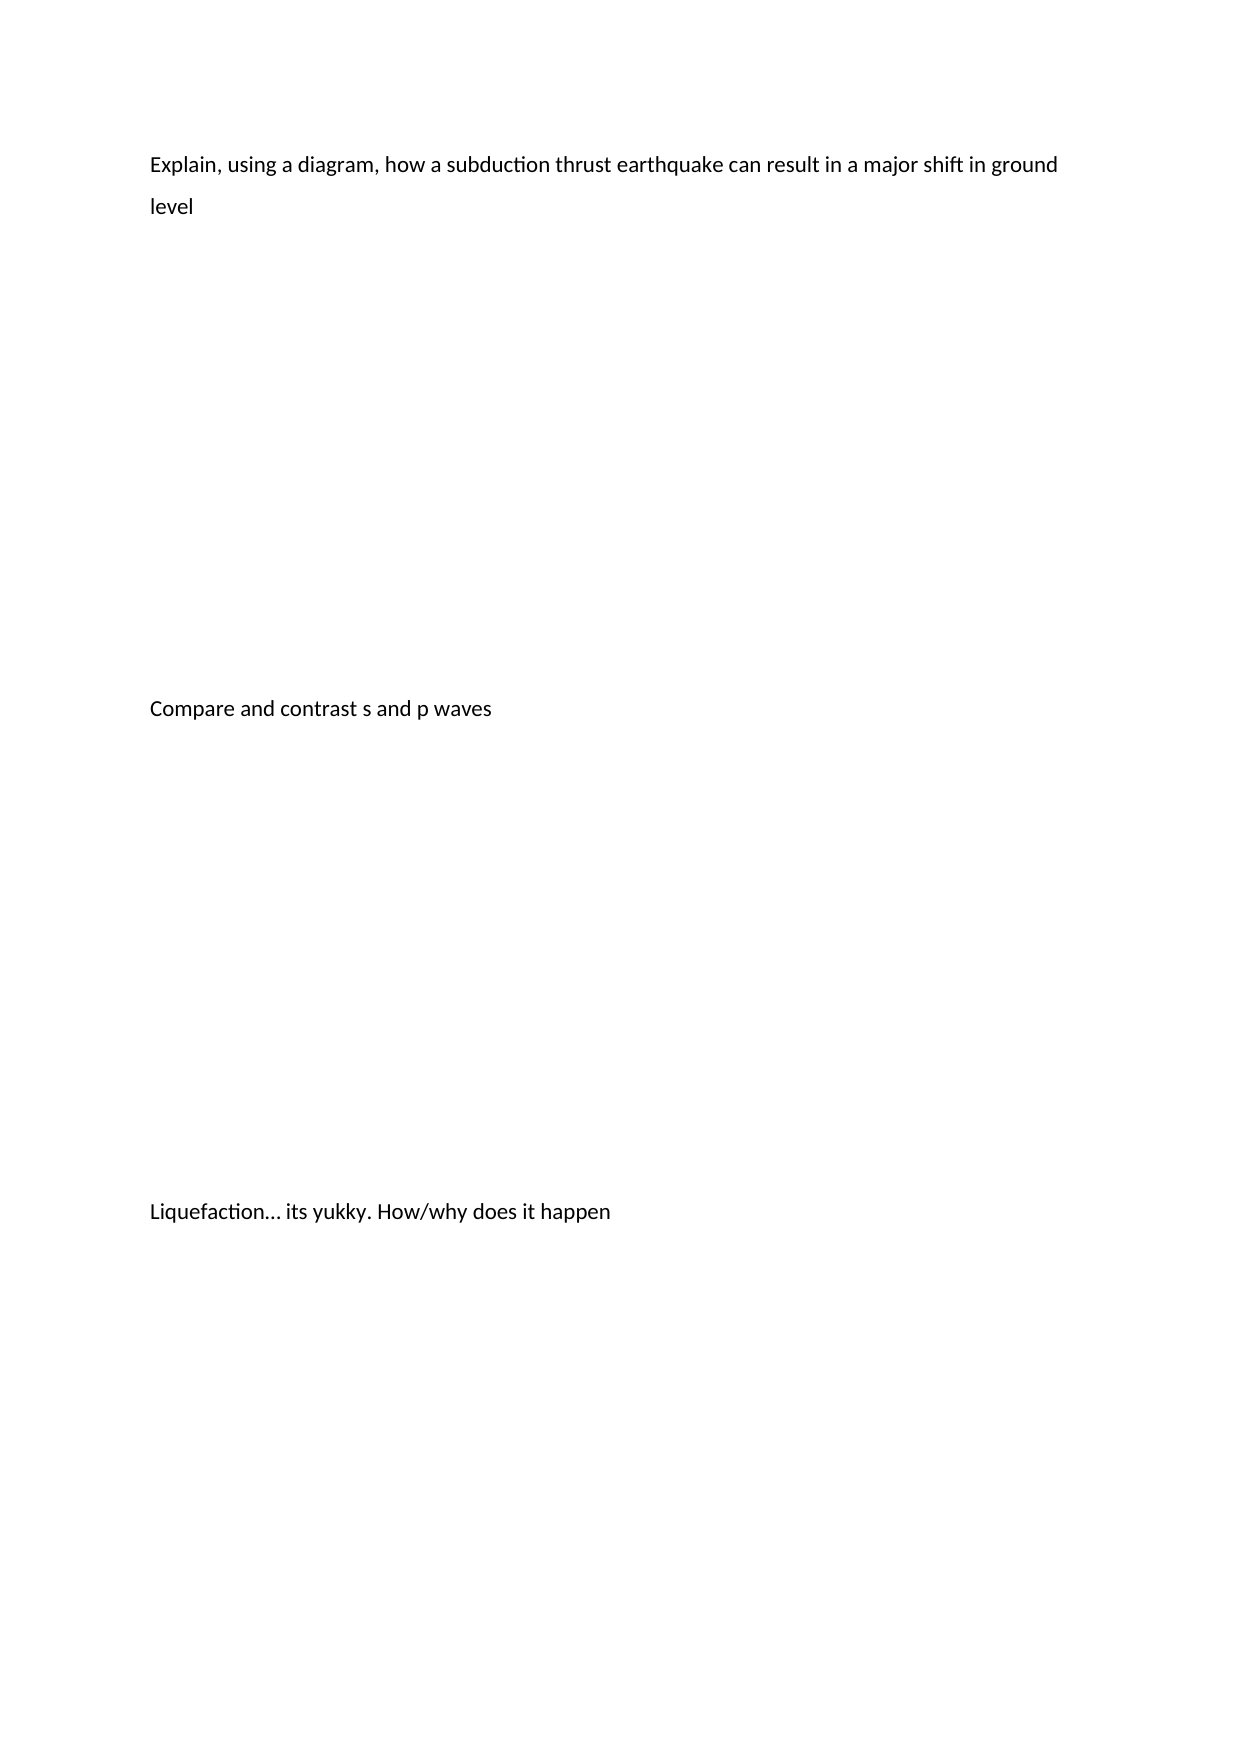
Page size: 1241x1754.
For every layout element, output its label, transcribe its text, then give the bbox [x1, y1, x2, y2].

text Explain, using a diagram, how a subduction thrust earthquake can result in a major shift in ground level [150, 150, 1090, 220]
text Liquefaction… its yukky. How/why does it happen [150, 1197, 1090, 1225]
text Compare and contrast s and p waves [150, 694, 1090, 722]
